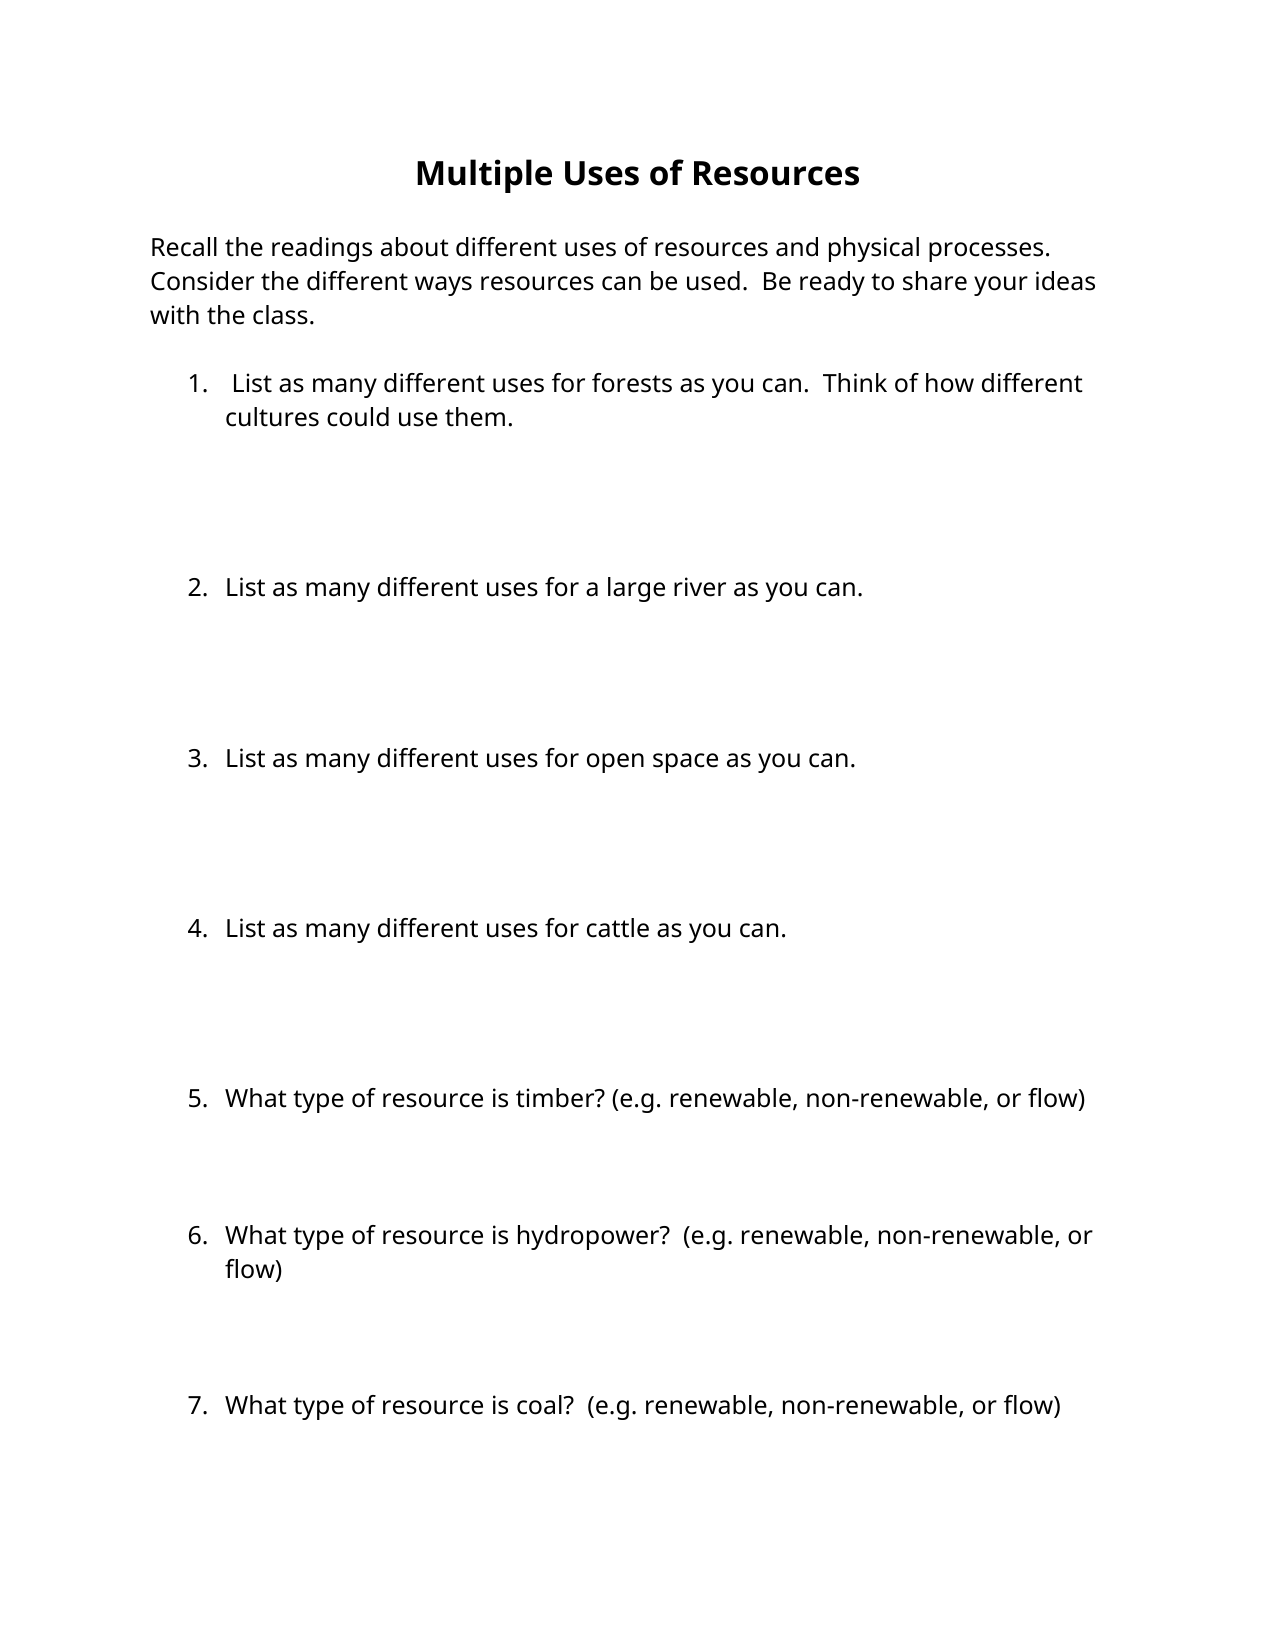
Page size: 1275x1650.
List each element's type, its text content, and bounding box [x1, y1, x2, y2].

list List as many different uses for open space as you can. [187, 740, 1125, 774]
list List as many different uses for forests as you can. Think of how different cultures could use them. [187, 366, 1125, 434]
list What type of resource is hydropower? (e.g. renewable, non-renewable, or flow) [187, 1217, 1125, 1285]
list What type of resource is coal? (e.g. renewable, non-renewable, or flow) [187, 1388, 1125, 1422]
text Multiple Uses of Resources [150, 150, 1125, 195]
list List as many different uses for cattle as you can. [187, 911, 1125, 945]
text Recall the readings about different uses of resources and physical processes. Consider the different ways resources can be used. Be ready to share your ideas with the class. [150, 229, 1125, 332]
list List as many different uses for a large river as you can. [187, 570, 1125, 604]
list What type of resource is timber? (e.g. renewable, non-renewable, or flow) [187, 1081, 1125, 1115]
